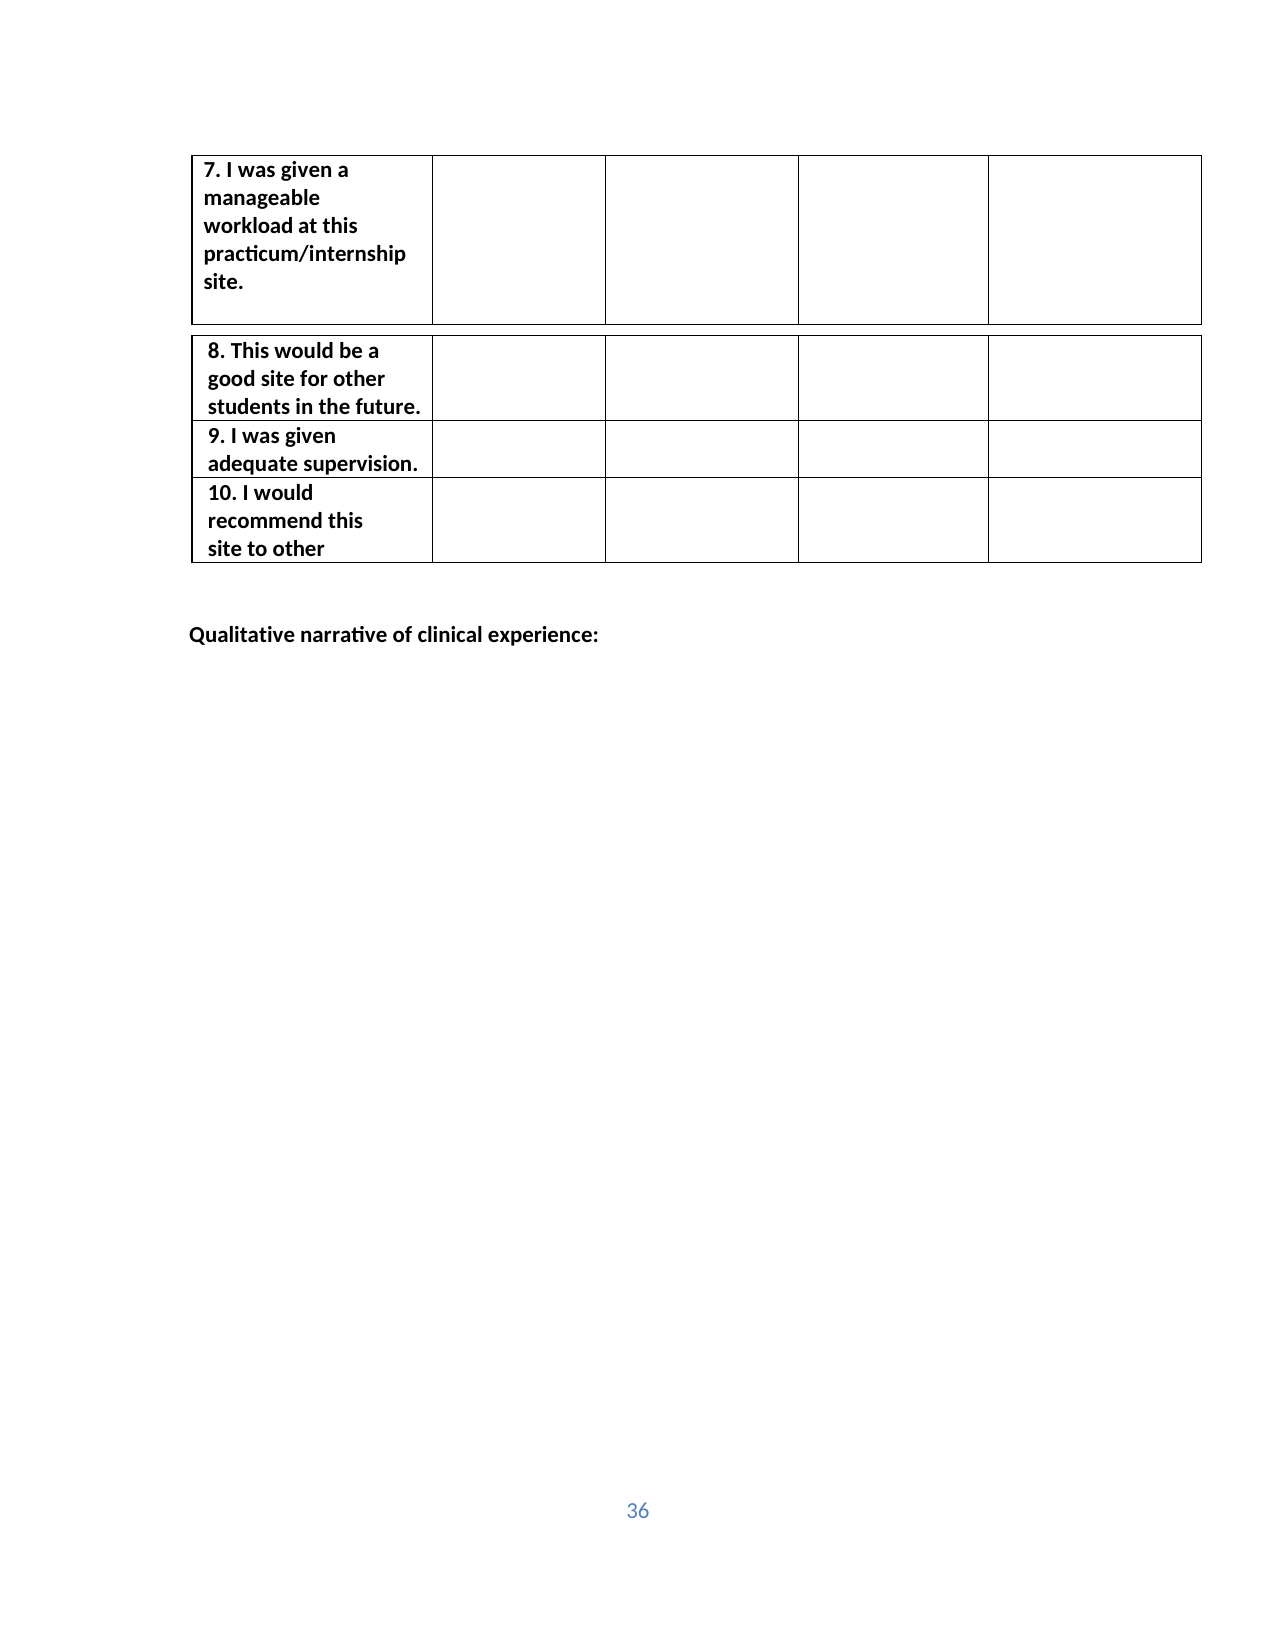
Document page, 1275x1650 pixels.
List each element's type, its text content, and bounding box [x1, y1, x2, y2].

table_cell [799, 156, 988, 323]
table_header 8. This would be a good site for other students in the future. [193, 336, 432, 420]
table_header [799, 336, 988, 420]
table_cell [799, 421, 988, 477]
table_cell 9. I was given adequate supervision. [193, 421, 432, 477]
table_cell [989, 478, 1201, 562]
table_cell [433, 421, 605, 477]
table_header [989, 336, 1201, 420]
table_cell 10. I would recommend this site to other students. [193, 478, 432, 562]
table_cell [606, 156, 798, 323]
text Qualitative narrative of clinical experience: [189, 620, 1096, 648]
table_cell [799, 478, 988, 562]
table_cell [433, 478, 605, 562]
table_cell [433, 156, 605, 323]
table_header [433, 336, 605, 420]
table_cell [989, 156, 1201, 323]
table_header [606, 336, 798, 420]
table_cell 7. I was given a manageable workload at this practicum/internship site. [193, 156, 432, 323]
table_cell [606, 421, 798, 477]
table_cell [989, 421, 1201, 477]
table_cell [606, 478, 798, 562]
